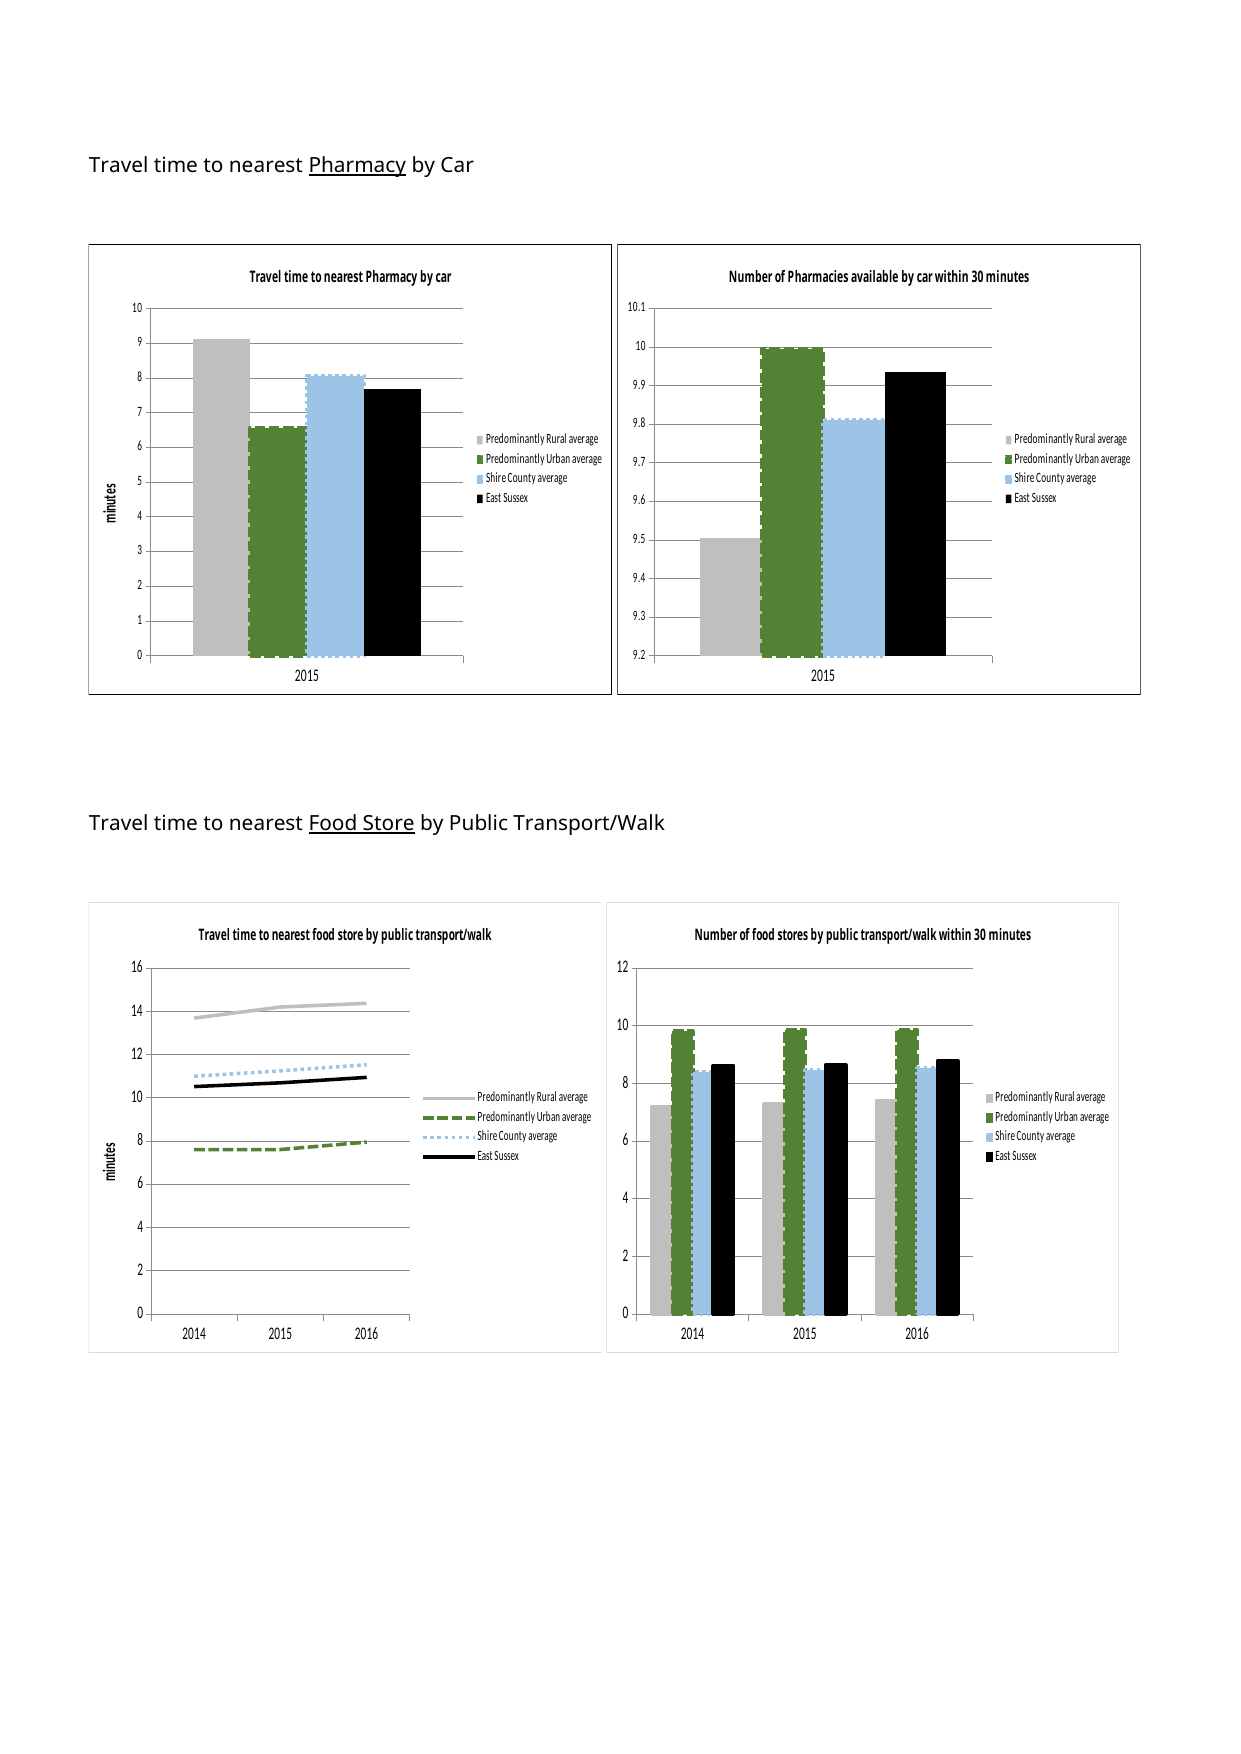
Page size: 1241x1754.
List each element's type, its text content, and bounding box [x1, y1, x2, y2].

text Travel time to nearest Pharmacy by Car [89, 150, 1152, 178]
text Travel time to nearest Food Store by Public Transport/Walk [89, 808, 1152, 836]
